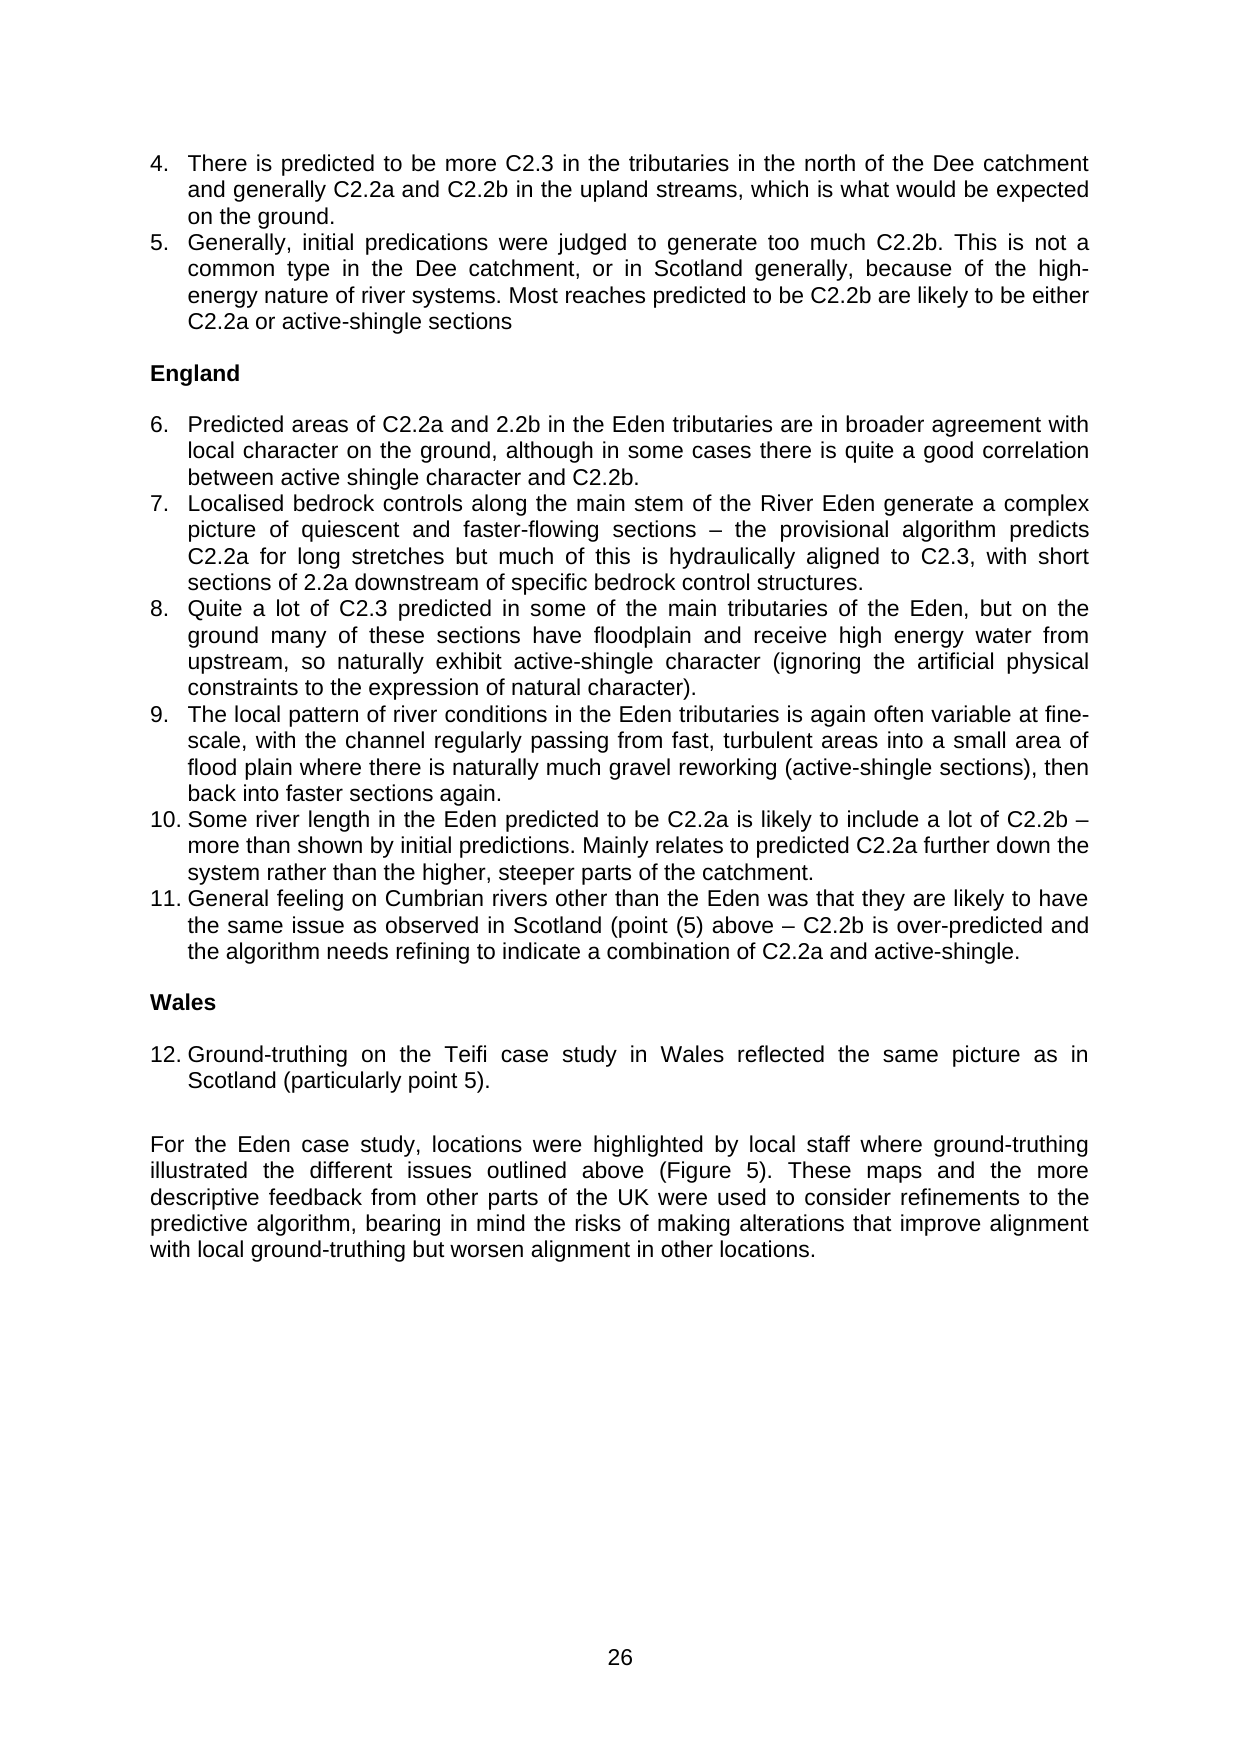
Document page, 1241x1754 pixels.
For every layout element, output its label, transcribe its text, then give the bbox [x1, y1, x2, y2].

list Generally, initial predications were judged to generate too much C2.2b. This is not a common type in the Dee catchment, or in Scotland generally, because of the high-energy nature of river systems. Most reaches predicted to be C2.2b are likely to be either C2.2a or active-shingle sections [150, 229, 1090, 334]
list Quite a lot of C2.3 predicted in some of the main tributaries of the Eden, but on the ground many of these sections have floodplain and receive high energy water from upstream, so naturally exhibit active-shingle character (ignoring the artificial physical constraints to the expression of natural character). [150, 595, 1090, 701]
text England [150, 359, 1090, 386]
list There is predicted to be more C2.3 in the tributaries in the north of the Dee catchment and generally C2.2a and C2.2b in the upland streams, which is what would be expected on the ground. [150, 150, 1090, 229]
list Localised bedrock controls along the main stem of the River Eden generate a complex picture of quiescent and faster-flowing sections – the provisional algorithm predicts C2.2a for long stretches but much of this is hydraulically aligned to C2.3, with short sections of 2.2a downstream of specific bedrock control structures. [150, 490, 1090, 595]
list Some river length in the Eden predicted to be C2.2a is likely to include a lot of C2.2b – more than shown by initial predictions. Mainly relates to predicted C2.2a further down the system rather than the higher, steeper parts of the catchment. [150, 806, 1090, 885]
list Predicted areas of C2.2a and 2.2b in the Eden tributaries are in broader agreement with local character on the ground, although in some cases there is quite a good correlation between active shingle character and C2.2b. [150, 411, 1090, 490]
text Wales [150, 989, 1090, 1016]
list General feeling on Cumbrian rivers other than the Eden was that they are likely to have the same issue as observed in Scotland (point (5) above – C2.2b is over-predicted and the algorithm needs refining to indicate a combination of C2.2a and active-shingle. [150, 885, 1090, 964]
text For the Eden case study, locations were highlighted by local staff where ground-truthing illustrated the different issues outlined above (Figure 5). These maps and the more descriptive feedback from other parts of the UK were used to consider refinements to the predictive algorithm, bearing in mind the risks of making alterations that improve alignment with local ground-truthing but worsen alignment in other locations. [150, 1131, 1090, 1263]
list Ground-truthing on the Teifi case study in Wales reflected the same picture as in Scotland (particularly point 5). [150, 1041, 1090, 1093]
list The local pattern of river conditions in the Eden tributaries is again often variable at fine-scale, with the channel regularly passing from fast, turbulent areas into a small area of flood plain where there is naturally much gravel reworking (active-shingle sections), then back into faster sections again. [150, 701, 1090, 806]
